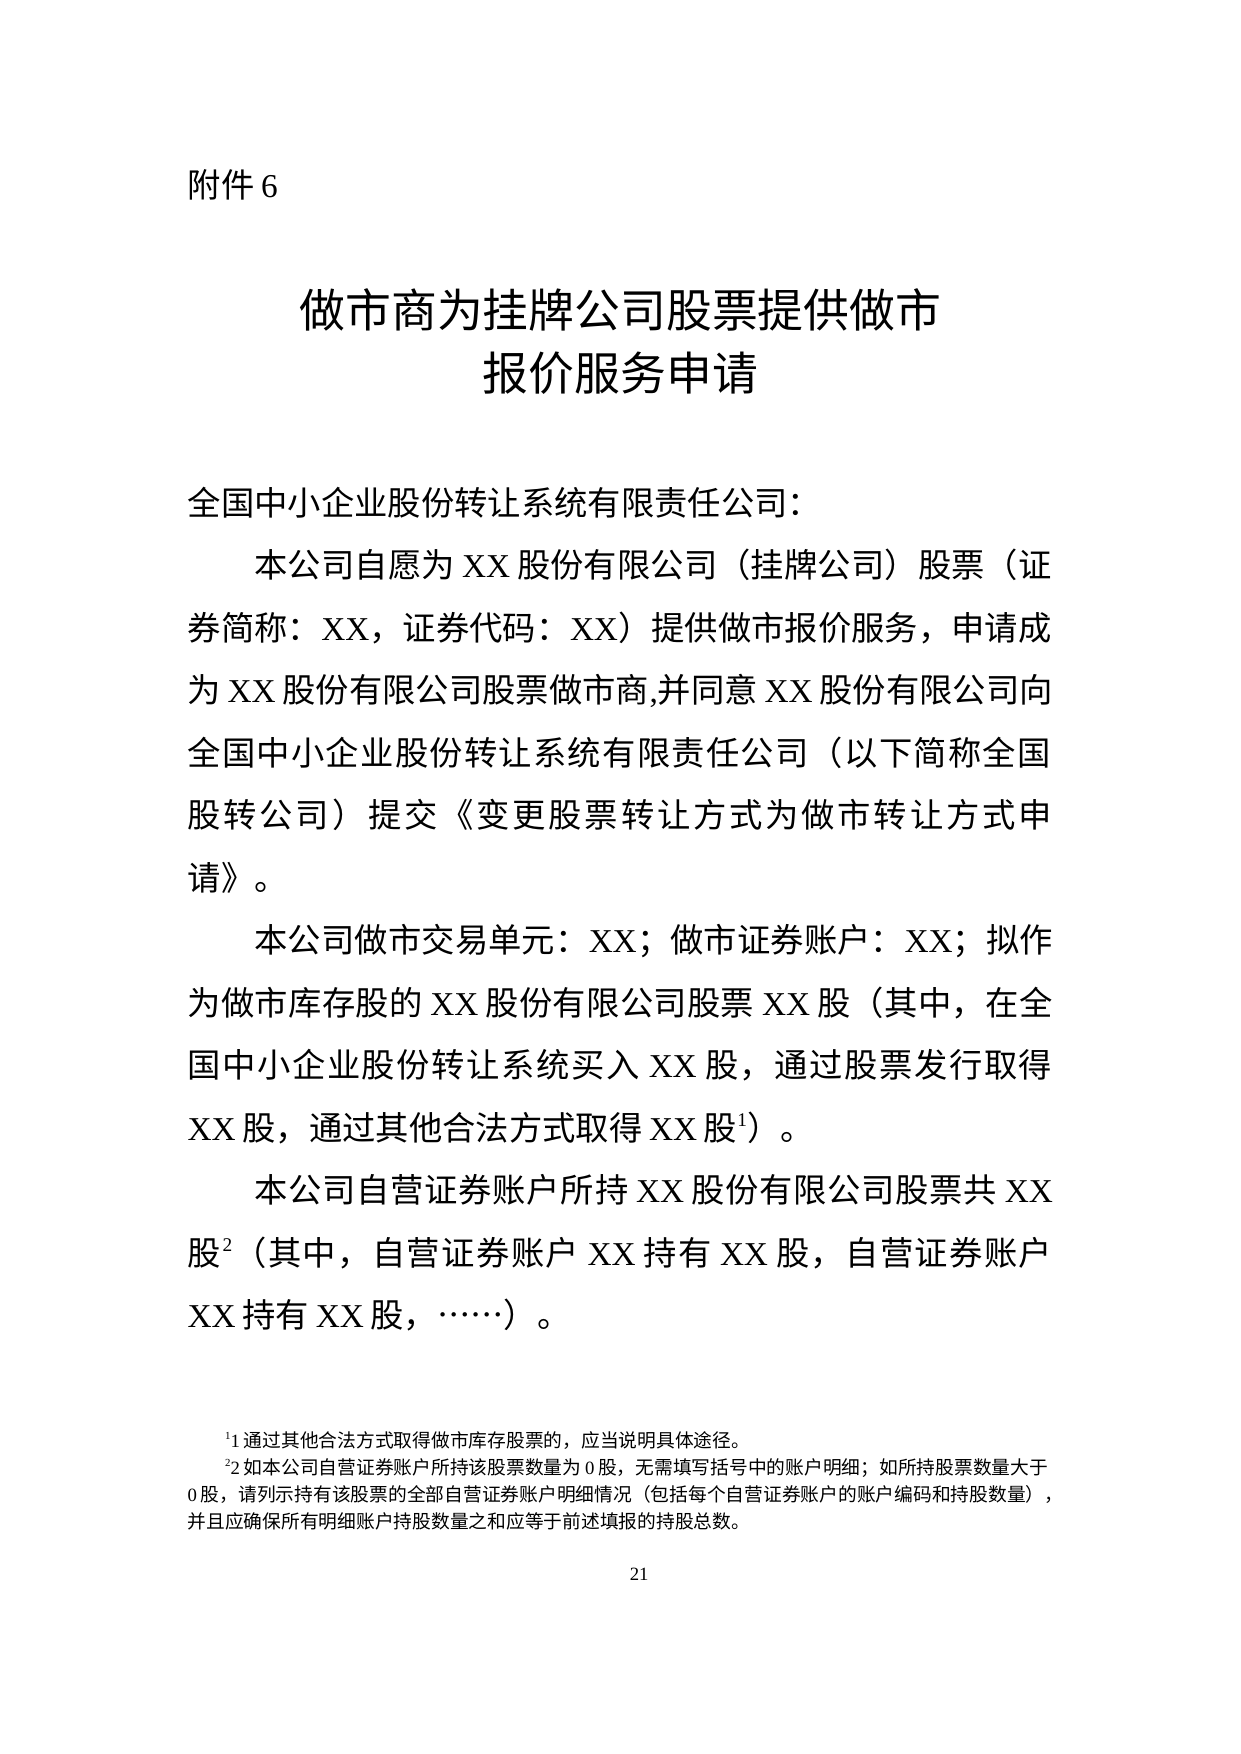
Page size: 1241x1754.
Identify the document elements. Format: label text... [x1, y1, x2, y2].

text 本公司做市交易单元：XX；做市证券账户：XX；拟作为做市库存股的XX股份有限公司股票XX股（其中，在全国中小企业股份转让系统买入XX股，通过股票发行取得XX股，通过其他合法方式取得XX股）。 [187, 902, 1053, 1152]
text 全国中小企业股份转让系统有限责任公司： [187, 465, 1053, 527]
text 附件6 [187, 150, 1053, 215]
text 本公司自愿为XX股份有限公司（挂牌公司）股票（证券简称：XX，证券代码：XX）提供做市报价服务，申请成为XX股份有限公司股票做市商,并同意XX股份有限公司向全国中小企业股份转让系统有限责任公司（以下简称全国股转公司）提交《变更股票转让方式为做市转让方式申请》。 [187, 527, 1053, 902]
text 报价服务申请 [187, 340, 1053, 402]
text 本公司自营证券账户所持XX股份有限公司股票共XX股（其中，自营证券账户XX持有XX股，自营证券账户XX持有XX股，……）。 [187, 1152, 1053, 1340]
text 做市商为挂牌公司股票提供做市 [187, 277, 1053, 340]
